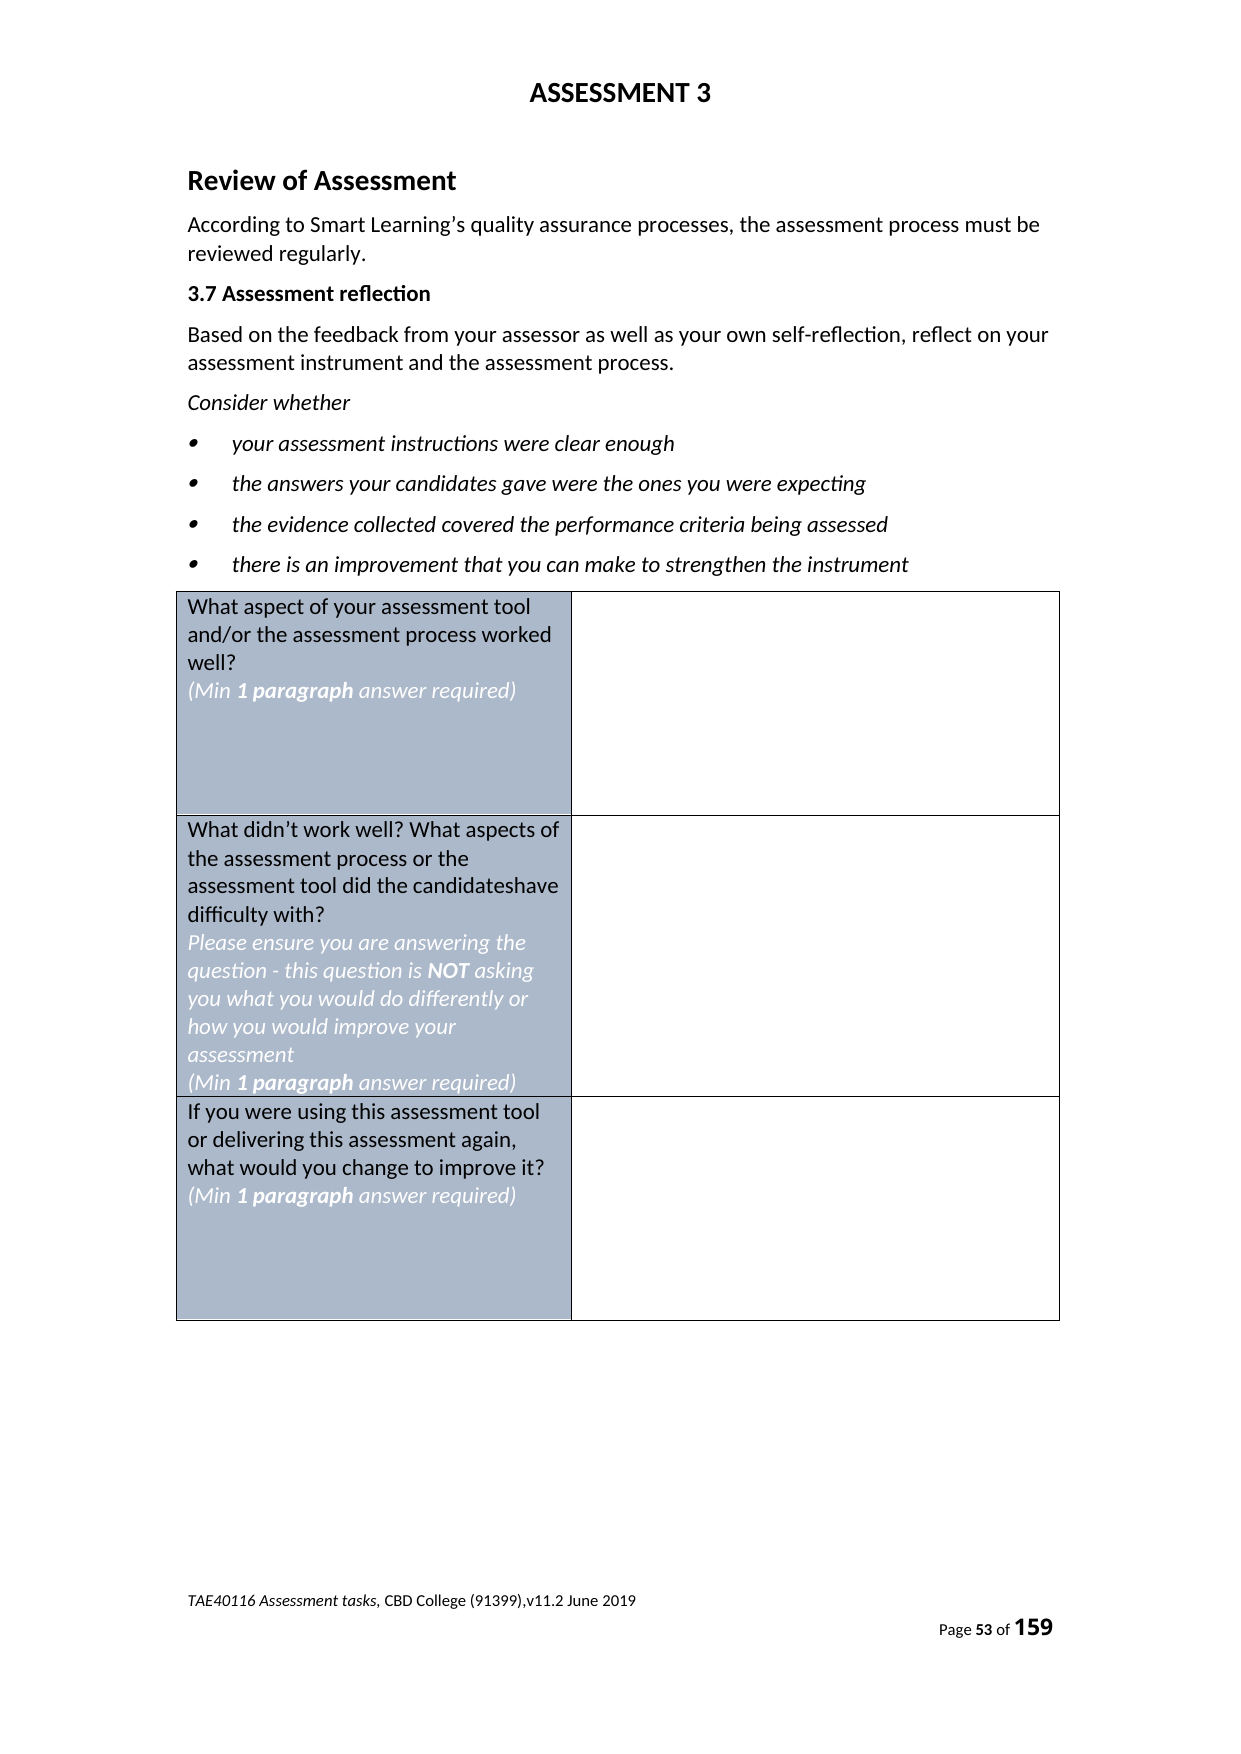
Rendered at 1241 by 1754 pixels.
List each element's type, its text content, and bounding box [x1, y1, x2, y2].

table_cell [572, 816, 1059, 1096]
table_cell [572, 1097, 1059, 1319]
list the evidence collected covered the performance criteria being assessed [187, 510, 1053, 538]
text Based on the feedback from your assessor as well as your own self-reflection, reflect on your assessment instrument and the assessment process. [187, 320, 1053, 376]
table_header [572, 592, 1059, 814]
table_header What aspect of your assessment tool and/or the assessment process worked well? (Min 1 paragraph answer required) [177, 592, 571, 814]
list your assessment instructions were clear enough [187, 429, 1053, 457]
text Consider whether [187, 388, 1053, 416]
table_cell If you were using this assessment tool or delivering this assessment again, what would you change to improve it? (Min 1 paragraph answer required) [177, 1097, 571, 1319]
text According to Smart Learning’s quality assurance processes, the assessment process must be reviewed regularly. [187, 211, 1053, 267]
text 3.7 Assessment reflection [187, 279, 1053, 307]
list the answers your candidates gave were the ones you were expecting [187, 469, 1053, 497]
subtitle Review of Assessment [187, 162, 1053, 198]
list there is an improvement that you can make to strengthen the instrument [187, 550, 1053, 578]
table_cell What didn’t work well? What aspects of the assessment process or the assessment tool did the candidateshave difficulty with? Please ensure you are answering the question - this question is NOT asking you what you would do differently or how you would improve your assessment (Min 1 paragraph answer required) [177, 816, 571, 1096]
